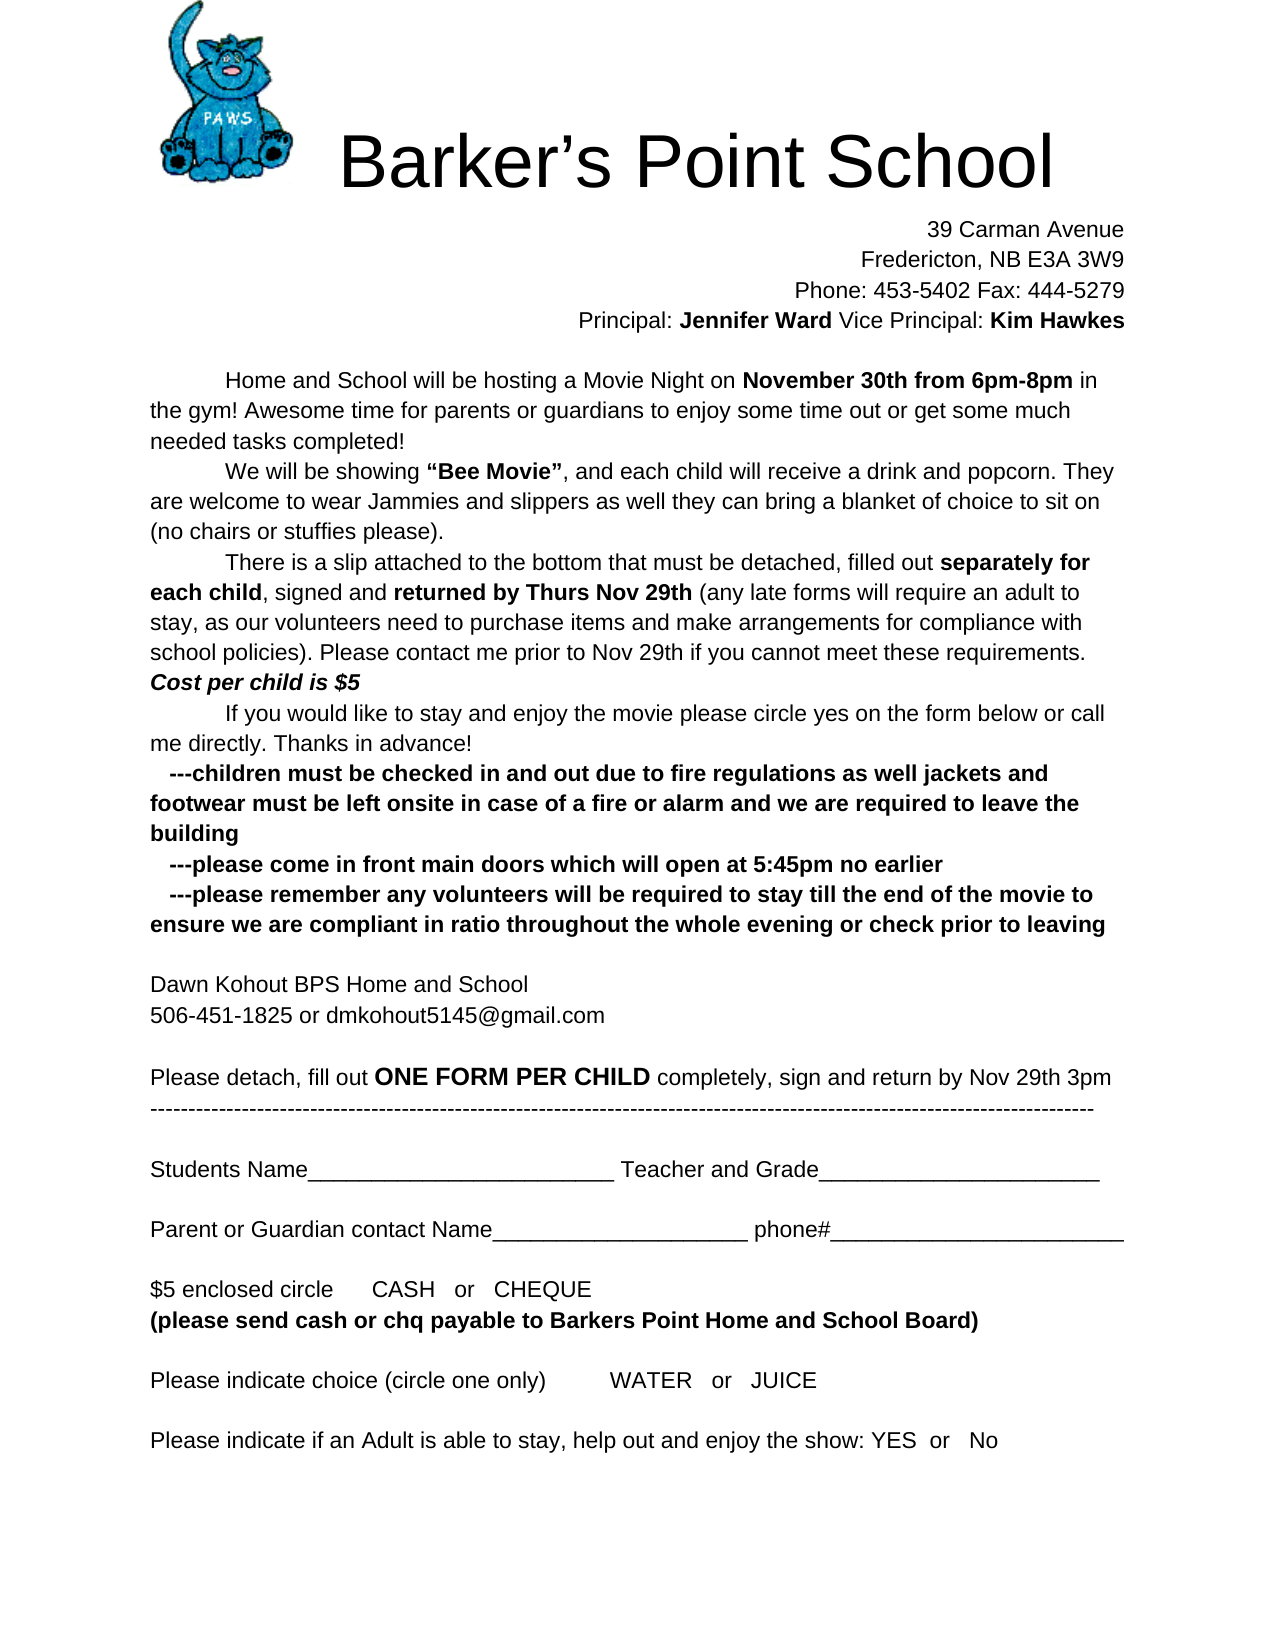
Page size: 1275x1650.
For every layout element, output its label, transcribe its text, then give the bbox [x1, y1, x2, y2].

text Students Name________________________ Teacher and Grade______________________ [150, 1156, 1125, 1182]
text We will be showing “Bee Movie”, and each child will receive a drink and popcorn. They are welcome to wear Jammies and slippers as well they can bring a blanket of choice to sit on (no chairs or stuffies please). [150, 458, 1125, 545]
text Cost per child is $5 [150, 669, 1125, 696]
text Parent or Guardian contact Name____________________ phone#_______________________ [150, 1216, 1125, 1242]
text ---children must be checked in and out due to fire regulations as well jackets and footwear must be left onsite in case of a fire or alarm and we are required to leave the building [150, 760, 1125, 847]
text Principal: Jennifer Ward Vice Principal: Kim Hawkes [150, 307, 1125, 333]
text (please send cash or chq payable to Barkers Point Home and School Board) [150, 1307, 1125, 1333]
text 506-451-1825 or dmkohout5145@gmail.com [150, 1002, 1125, 1028]
text ---please remember any volunteers will be required to stay till the end of the movie to ensure we are compliant in ratio throughout the whole evening or check prior to leaving [150, 881, 1125, 937]
text There is a slip attached to the bottom that must be detached, filled out separately for each child, signed and returned by Thurs Nov 29th (any late forms will require an adult to stay, as our volunteers need to purchase items and make arrangements for compliance with school policies). Please contact me prior to Nov 29th if you cannot meet these requirements. [150, 548, 1125, 666]
text Phone: 453-5402 Fax: 444-5279 [150, 277, 1125, 303]
text Barker’s Point School [150, 0, 1125, 203]
text Home and School will be hosting a Movie Night on November 30th from 6pm-8pm in the gym! Awesome time for parents or guardians to enjoy some time out or get some much needed tasks completed! [150, 367, 1125, 454]
text Please indicate choice (circle one only) WATER or JUICE [150, 1367, 1125, 1393]
text Dawn Kohout BPS Home and School [150, 971, 1125, 998]
text Please detach, fill out ONE FORM PER CHILD completely, sign and return by Nov 29th 3pm [150, 1062, 1125, 1091]
text 39 Carman Avenue [150, 216, 1125, 243]
text If you would like to stay and enjoy the movie please circle yes on the form below or call me directly. Thanks in advance! [150, 699, 1125, 756]
text $5 enclosed circle CASH or CHEQUE [150, 1276, 1125, 1303]
picture [150, 0, 300, 188]
text ---------------------------------------------------------------------------------------------------------------------------- [150, 1095, 1125, 1121]
text ---please come in front main doors which will open at 5:45pm no earlier [150, 851, 1125, 877]
text Please indicate if an Adult is able to stay, help out and enjoy the show: YES or No [150, 1427, 1125, 1454]
text Fredericton, NB E3A 3W9 [150, 246, 1125, 273]
